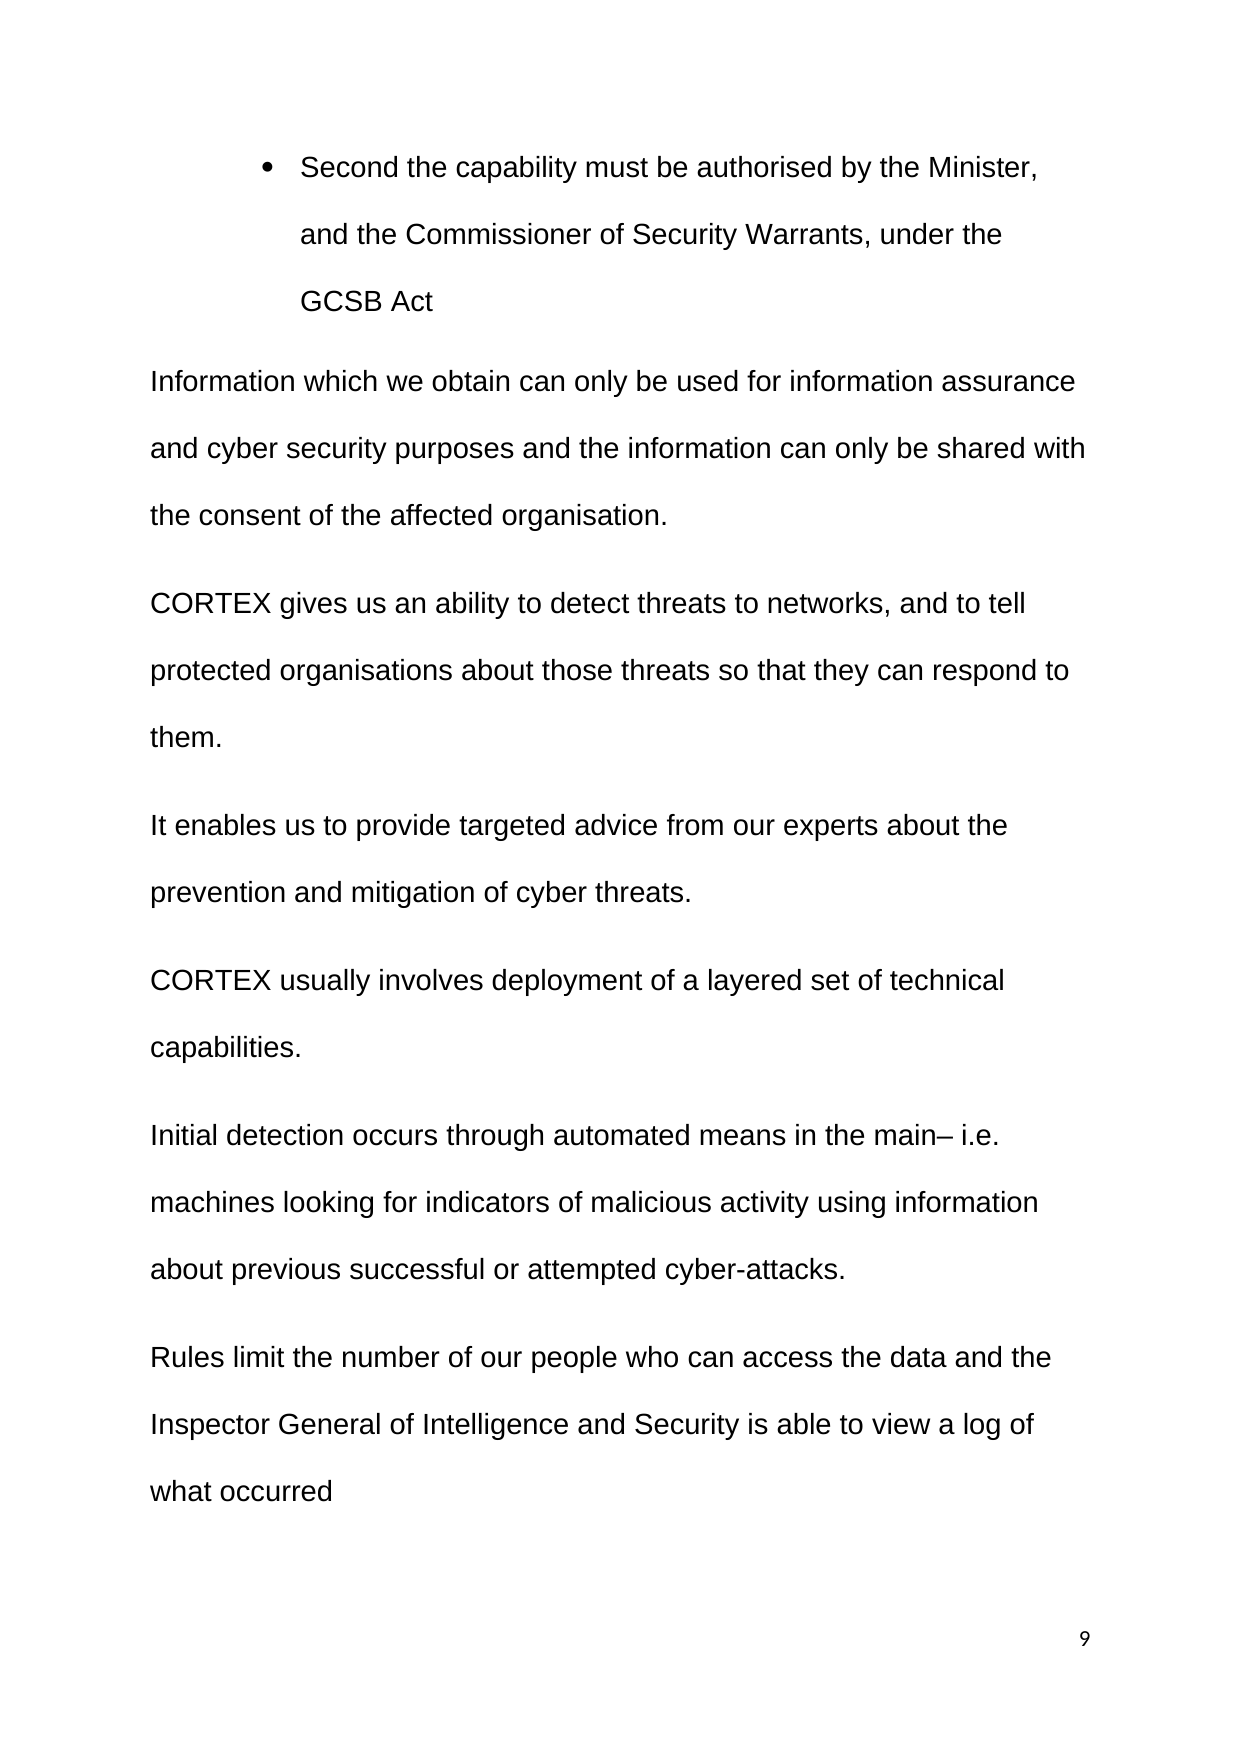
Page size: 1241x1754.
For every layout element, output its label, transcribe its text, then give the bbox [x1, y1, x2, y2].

text CORTEX gives us an ability to detect threats to networks, and to tell protected organisations about those threats so that they can respond to them. [150, 586, 1090, 754]
text It enables us to provide targeted advice from our experts about the prevention and mitigation of cyber threats. [150, 808, 1090, 909]
text Initial detection occurs through automated means in the main– i.e. machines looking for indicators of malicious activity using information about previous successful or attempted cyber-attacks. [150, 1118, 1090, 1286]
text CORTEX usually involves deployment of a layered set of technical capabilities. [150, 963, 1090, 1064]
text Information which we obtain can only be used for information assurance and cyber security purposes and the information can only be shared with the consent of the affected organisation. [150, 364, 1090, 532]
list Second the capability must be authorised by the Minister, and the Commissioner of Security Warrants, under the GCSB Act [262, 150, 1090, 318]
text Rules limit the number of our people who can access the data and the Inspector General of Intelligence and Security is able to view a log of what occurred [150, 1340, 1090, 1508]
